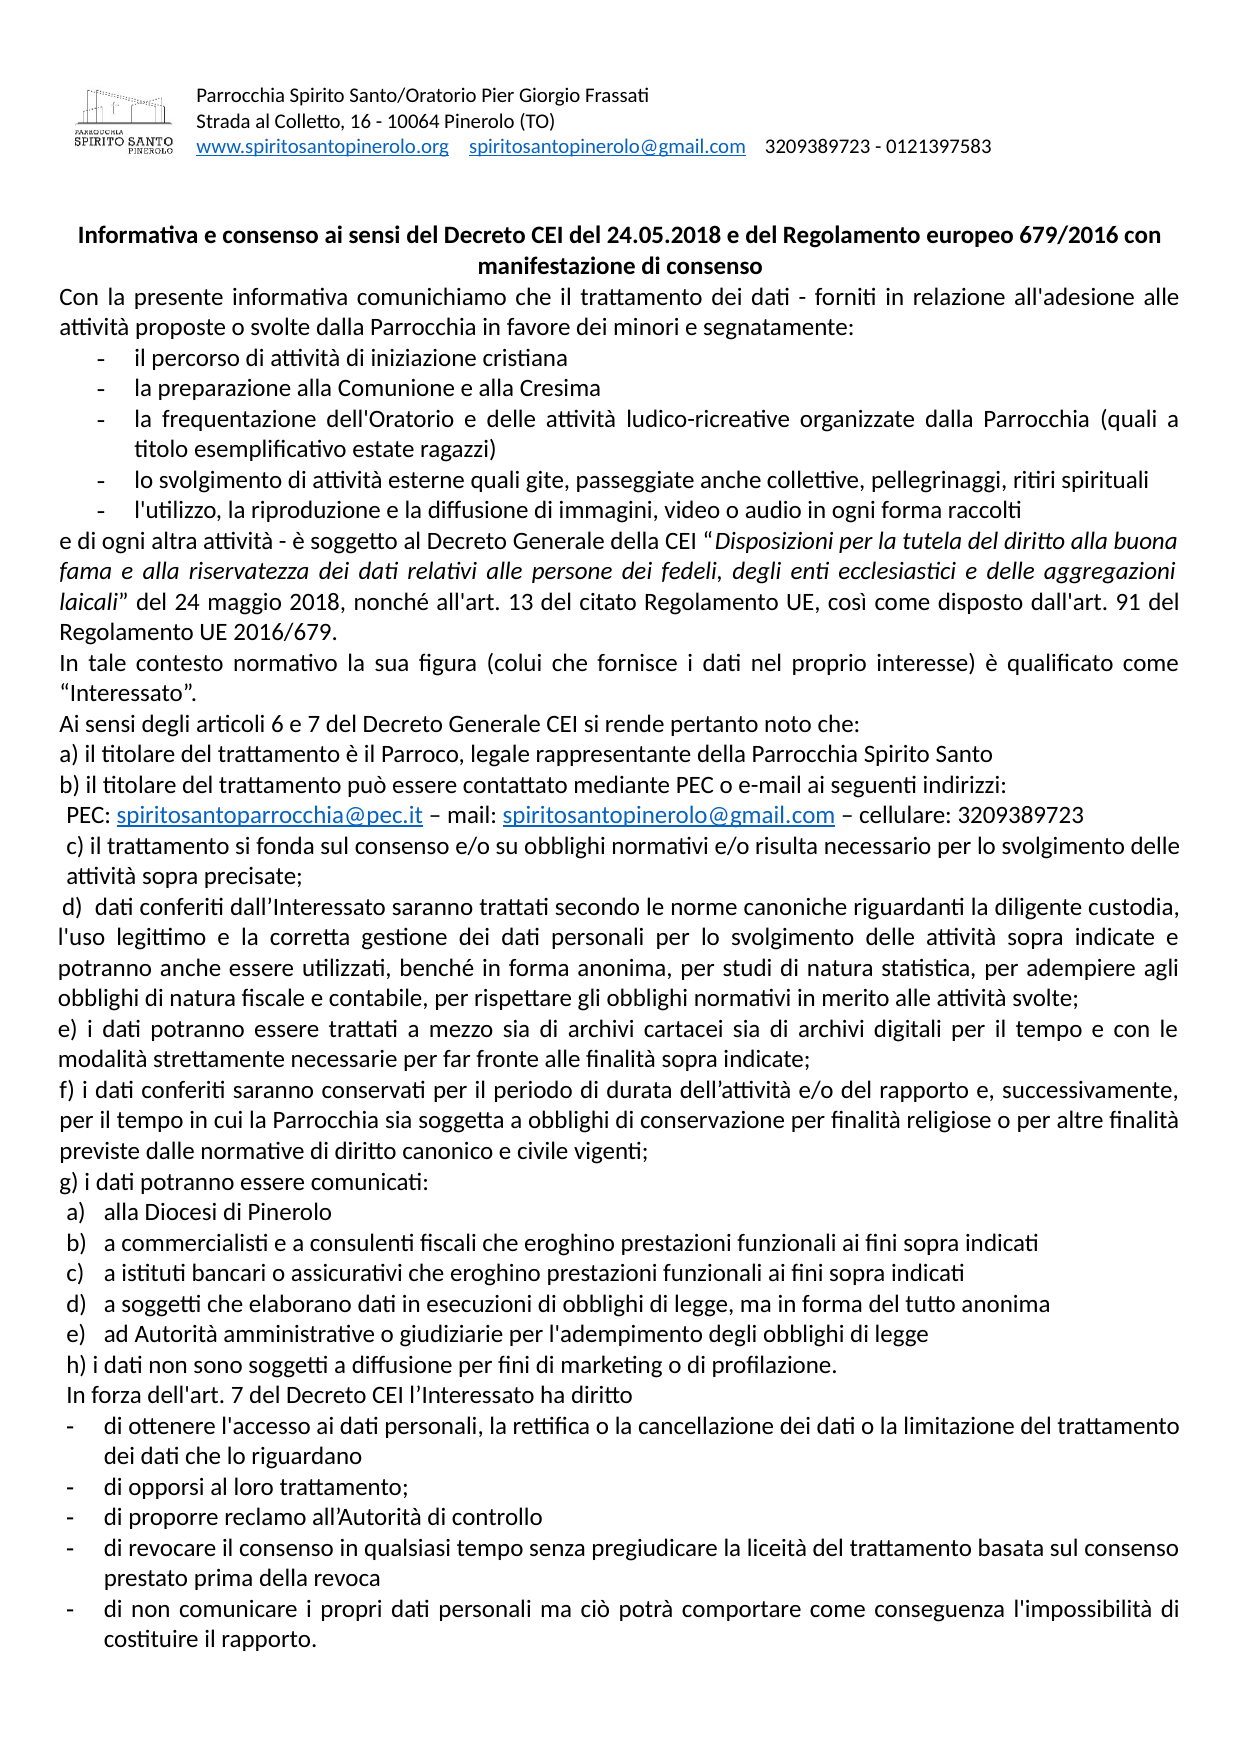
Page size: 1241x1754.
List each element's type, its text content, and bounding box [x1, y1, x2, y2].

text Con la presente informativa comunichiamo che il trattamento dei dati - forniti in relazione all'adesione alle attività proposte o svolte dalla Parrocchia in favore dei minori e segnatamente: [59, 281, 1181, 342]
text PEC: spiritosantoparrocchia@pec.it – mail: spiritosantopinerolo@gmail.com – cellulare: 3209389723 [66, 799, 1181, 830]
text f) i dati conferiti saranno conservati per il periodo di durata dell’attività e/o del rapporto e, successivamente, per il tempo in cui la Parrocchia sia soggetta a obblighi di conservazione per finalità religiose o per altre finalità previste dalle normative di diritto canonico e civile vigenti; [59, 1074, 1181, 1166]
text g) i dati potranno essere comunicati: [59, 1166, 1181, 1196]
list a istituti bancari o assicurativi che eroghino prestazioni funzionali ai fini sopra indicati [66, 1257, 1181, 1288]
text d) dati conferiti dall’Interessato saranno trattati secondo le norme canoniche riguardanti la diligente custodia, l'uso legittimo e la corretta gestione dei dati personali per lo svolgimento delle attività sopra indicate e potranno anche essere utilizzati, benché in forma anonima, per studi di natura statistica, per adempiere agli obblighi di natura fiscale e contabile, per rispettare gli obblighi normativi in merito alle attività svolte; [58, 891, 1181, 1013]
list di proporre reclamo all’Autorità di controllo [66, 1501, 1181, 1532]
list a commercialisti e a consulenti fiscali che eroghino prestazioni funzionali ai fini sopra indicati [66, 1227, 1181, 1257]
text a) il titolare del trattamento è il Parroco, legale rappresentante della Parrocchia Spirito Santo [59, 738, 1181, 769]
list l'utilizzo, la riproduzione e la diffusione di immagini, video o audio in ogni forma raccolti [97, 494, 1181, 525]
list la preparazione alla Comunione e alla Cresima [97, 372, 1181, 403]
list ad Autorità amministrative o giudiziarie per l'adempimento degli obblighi di legge [66, 1318, 1181, 1349]
list a soggetti che elaborano dati in esecuzioni di obblighi di legge, ma in forma del tutto anonima [66, 1288, 1181, 1318]
text c) il trattamento si fonda sul consenso e/o su obblighi normativi e/o risulta necessario per lo svolgimento delle attività sopra precisate; [66, 830, 1181, 891]
text e) i dati potranno essere trattati a mezzo sia di archivi cartacei sia di archivi digitali per il tempo e con le modalità strettamente necessarie per far fronte alle finalità sopra indicate; [58, 1013, 1181, 1074]
list il percorso di attività di iniziazione cristiana [97, 342, 1181, 372]
text Informativa e consenso ai sensi del Decreto CEI del 24.05.2018 e del Regolamento europeo 679/2016 con manifestazione di consenso [59, 219, 1181, 281]
text Ai sensi degli articoli 6 e 7 del Decreto Generale CEI si rende pertanto noto che: [59, 708, 1181, 738]
text In tale contesto normativo la sua figura (colui che fornisce i dati nel proprio interesse) è qualificato come “Interessato”. [59, 647, 1181, 708]
list lo svolgimento di attività esterne quali gite, passeggiate anche collettive, pellegrinaggi, ritiri spirituali [97, 464, 1181, 494]
list alla Diocesi di Pinerolo [66, 1196, 1181, 1227]
list di revocare il consenso in qualsiasi tempo senza pregiudicare la liceità del trattamento basata sul consenso prestato prima della revoca [66, 1532, 1181, 1593]
text h) i dati non sono soggetti a diffusione per fini di marketing o di profilazione. [66, 1349, 1181, 1379]
list di non comunicare i propri dati personali ma ciò potrà comportare come conseguenza l'impossibilità di costituire il rapporto. [66, 1593, 1181, 1654]
list la frequentazione dell'Oratorio e delle attività ludico-ricreative organizzate dalla Parrocchia (quali a titolo esemplificativo estate ragazzi) [97, 403, 1181, 464]
text In forza dell'art. 7 del Decreto CEI l’Interessato ha diritto [66, 1379, 1181, 1410]
list di ottenere l'accesso ai dati personali, la rettifica o la cancellazione dei dati o la limitazione del trattamento dei dati che lo riguardano [66, 1410, 1181, 1471]
text e di ogni altra attività - è soggetto al Decreto Generale della CEI “Disposizioni per la tutela del diritto alla buona fama e alla riservatezza dei dati relativi alle persone dei fedeli, degli enti ecclesiastici e delle aggregazioni laicali” del 24 maggio 2018, nonché all'art. 13 del citato Regolamento UE, così come disposto dall'art. 91 del Regolamento UE 2016/679. [59, 525, 1181, 647]
list di opporsi al loro trattamento; [66, 1471, 1181, 1501]
picture [59, 75, 181, 169]
text b) il titolare del trattamento può essere contattato mediante PEC o e-mail ai seguenti indirizzi: [59, 769, 1181, 799]
